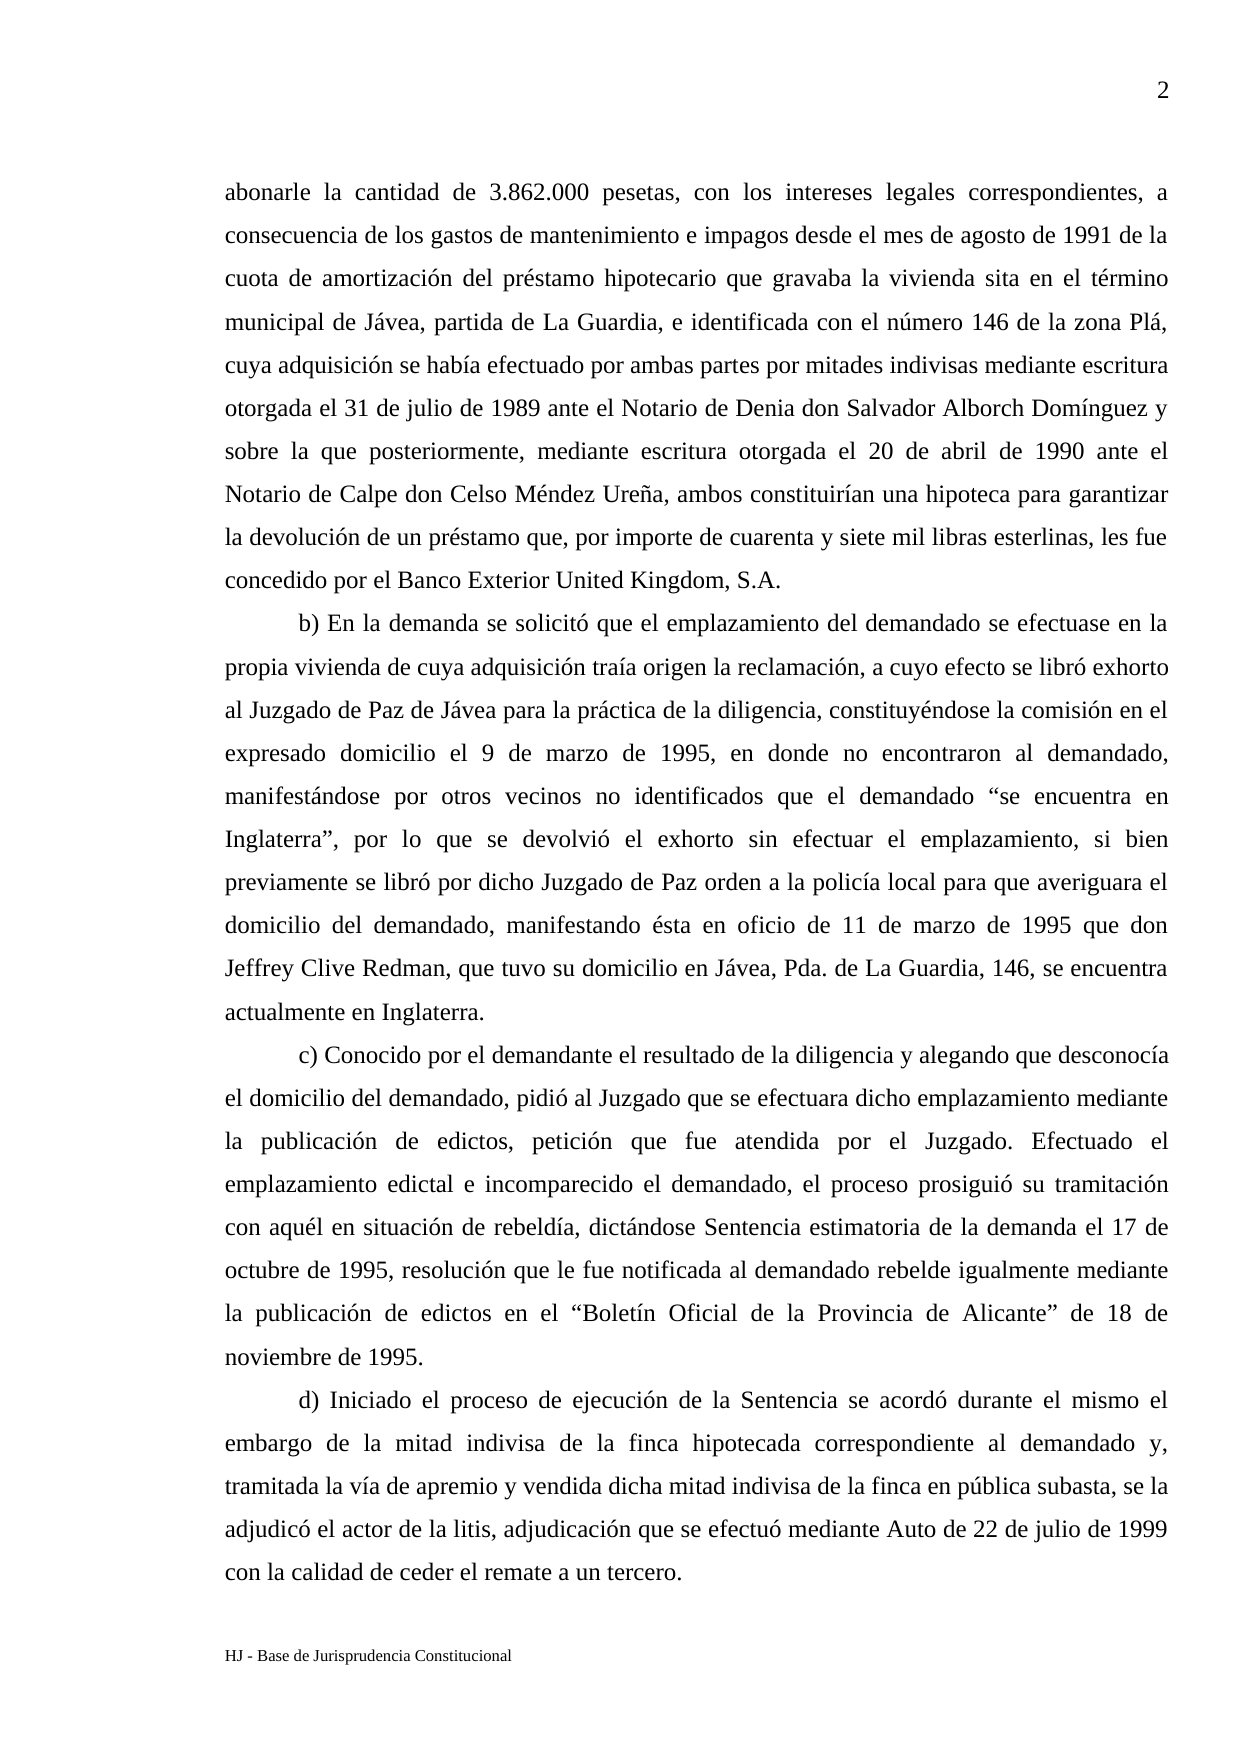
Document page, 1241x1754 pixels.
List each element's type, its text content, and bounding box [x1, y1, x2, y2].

text c) Conocido por el demandante el resultado de la diligencia y alegando que desconocía el domicilio del demandado, pidió al Juzgado que se efectuara dicho emplazamiento mediante la publicación de edictos, petición que fue atendida por el Juzgado. Efectuado el emplazamiento edictal e incomparecido el demandado, el proceso prosiguió su tramitación con aquél en situación de rebeldía, dictándose Sentencia estimatoria de la demanda el 17 de octubre de 1995, resolución que le fue notificada al demandado rebelde igualmente mediante la publicación de edictos en el “Boletín Oficial de la Provincia de Alicante” de 18 de noviembre de 1995. [224, 1040, 1169, 1370]
text b) En la demanda se solicitó que el emplazamiento del demandado se efectuase en la propia vivienda de cuya adquisición traía origen la reclamación, a cuyo efecto se libró exhorto al Juzgado de Paz de Jávea para la práctica de la diligencia, constituyéndose la comisión en el expresado domicilio el 9 de marzo de 1995, en donde no encontraron al demandado, manifestándose por otros vecinos no identificados que el demandado “se encuentra en Inglaterra”, por lo que se devolvió el exhorto sin efectuar el emplazamiento, si bien previamente se libró por dicho Juzgado de Paz orden a la policía local para que averiguara el domicilio del demandado, manifestando ésta en oficio de 11 de marzo de 1995 que don Jeffrey Clive Redman, que tuvo su domicilio en Jávea, Pda. de La Guardia, 146, se encuentra actualmente en Inglaterra. [224, 608, 1169, 1025]
text d) Iniciado el proceso de ejecución de la Sentencia se acordó durante el mismo el embargo de la mitad indivisa de la finca hipotecada correspondiente al demandado y, tramitada la vía de apremio y vendida dicha mitad indivisa de la finca en pública subasta, se la adjudicó el actor de la litis, adjudicación que se efectuó mediante Auto de 22 de julio de 1999 con la calidad de ceder el remate a un tercero. [224, 1385, 1169, 1586]
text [224, 177, 1169, 594]
